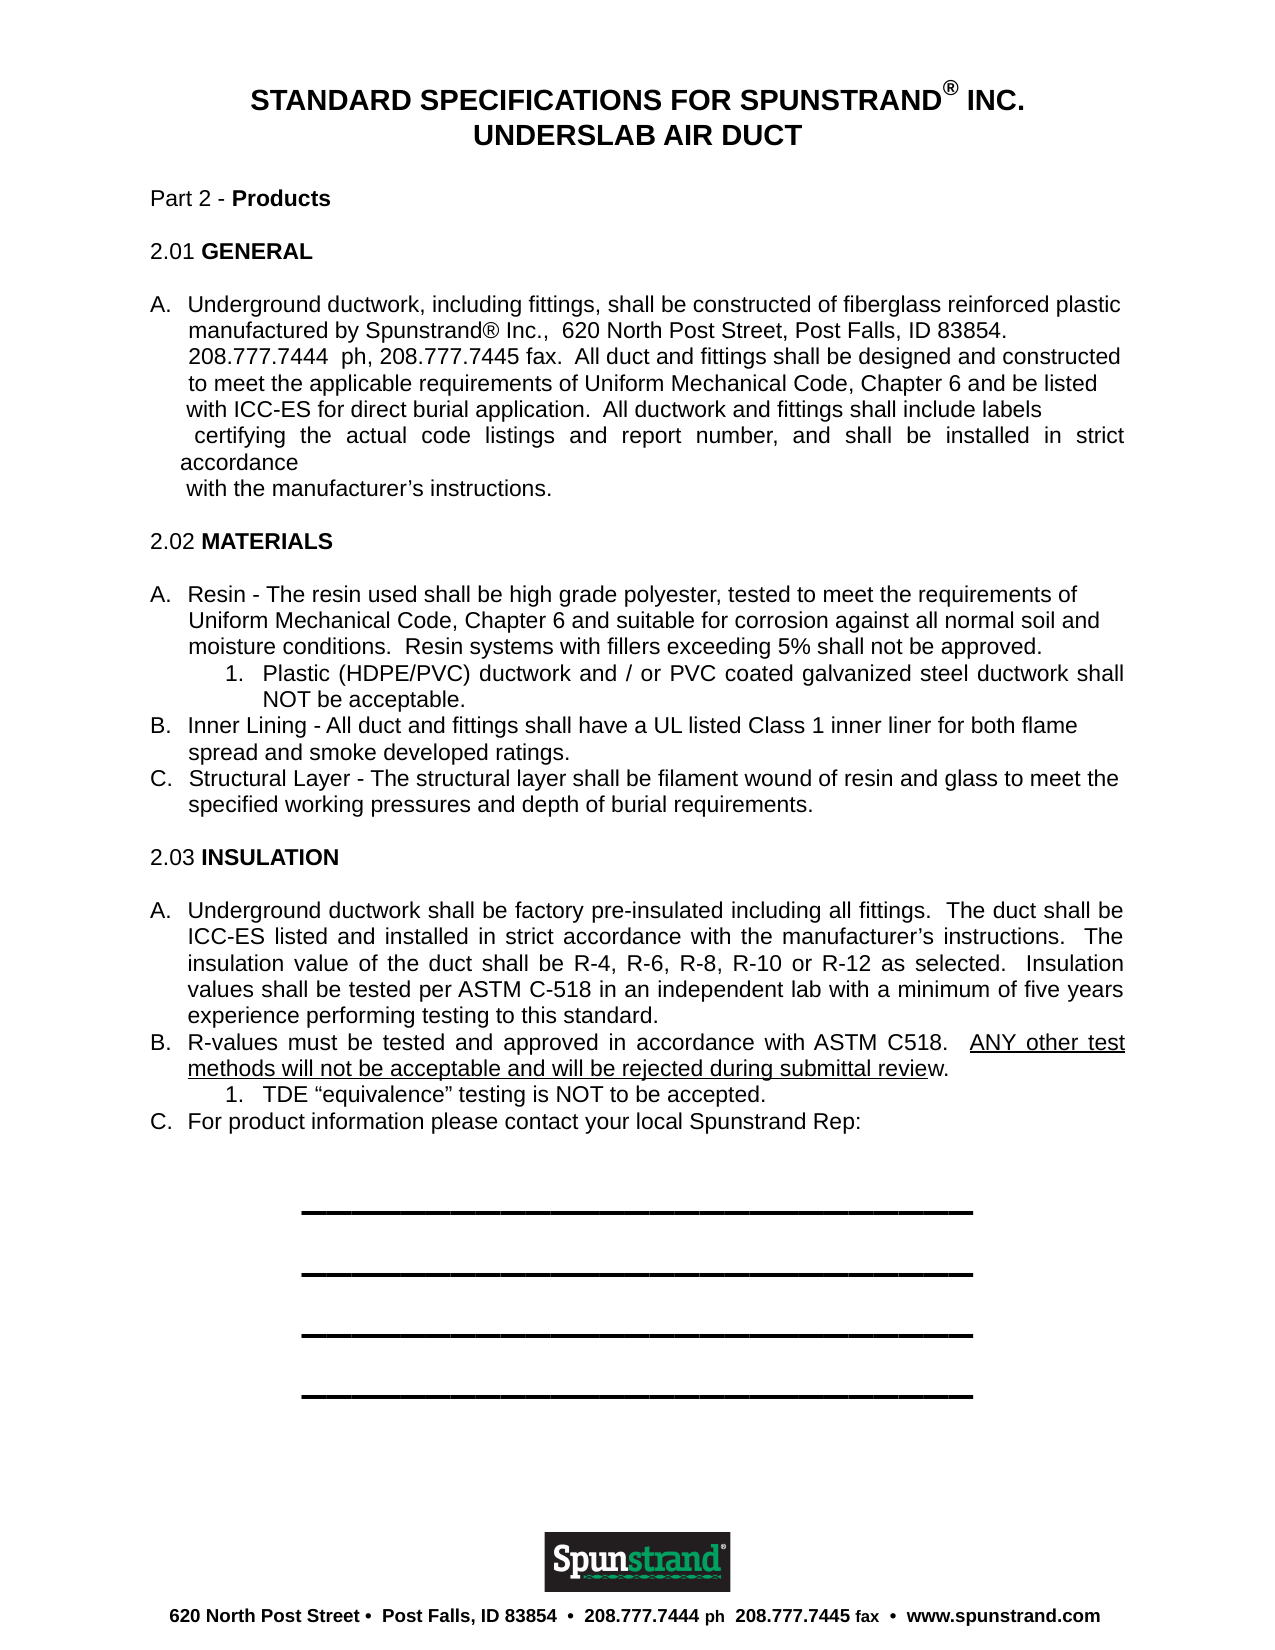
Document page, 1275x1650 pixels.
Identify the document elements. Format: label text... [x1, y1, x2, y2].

text 2.01 GENERAL [150, 238, 1125, 264]
text ___________________________ [150, 1160, 1125, 1221]
list Plastic (HDPE/PVC) ductwork and / or PVC coated galvanized steel ductwork shall NOT be acceptable. [225, 659, 1125, 712]
text Uniform Mechanical Code, Chapter 6 and suitable for corrosion against all normal soil and [150, 607, 1125, 633]
text ___________________________ [150, 1343, 1125, 1404]
text STANDARD SPECIFICATIONS FOR SPUNSTRAND® INC. UNDERSLAB AIR DUCT [150, 75, 1125, 152]
text 208.777.7444 ph, 208.777.7445 fax. All duct and fittings shall be designed and constructed [150, 343, 1125, 370]
list R-values must be tested and approved in accordance with ASTM C518. ANY other test methods will not be acceptable and will be rejected during submittal review. [150, 1028, 1125, 1081]
text A. Resin - The resin used shall be high grade polyester, tested to meet the requirements of [150, 581, 1125, 607]
text ___________________________ [150, 1221, 1125, 1282]
text certifying the actual code listings and report number, and shall be installed in strict accordance [180, 422, 1125, 475]
text to meet the applicable requirements of Uniform Mechanical Code, Chapter 6 and be listed [150, 370, 1125, 396]
list For product information please contact your local Spunstrand Rep: [150, 1108, 1125, 1134]
text moisture conditions. Resin systems with fillers exceeding 5% shall not be approved. [150, 633, 1125, 659]
text A. Underground ductwork, including fittings, shall be constructed of fiberglass reinforced plastic [150, 291, 1125, 317]
text 2.02 MATERIALS [150, 528, 1125, 554]
text with ICC-ES for direct burial application. All ductwork and fittings shall include labels [180, 396, 1125, 422]
text spread and smoke developed ratings. [150, 739, 1125, 765]
list TDE “equivalence” testing is NOT to be accepted. [225, 1081, 1125, 1108]
list Underground ductwork shall be factory pre-insulated including all fittings. The duct shall be ICC-ES listed and installed in strict accordance with the manufacturer’s instructions. The insulation value of the duct shall be R-4, R-6, R-8, R-10 or R-12 as selected. Insulation values shall be tested per ASTM C-518 in an independent lab with a minimum of five years experience performing testing to this standard. [150, 897, 1125, 1028]
text Part 2 - Products [150, 185, 1125, 212]
picture [544, 1532, 731, 1592]
text B. Inner Lining - All duct and fittings shall have a UL listed Class 1 inner liner for both flame [150, 712, 1125, 739]
text C. Structural Layer - The structural layer shall be filament wound of resin and glass to meet the [150, 765, 1125, 791]
text specified working pressures and depth of burial requirements. [150, 791, 1125, 818]
text 2.03 INSULATION [150, 844, 1125, 870]
text manufactured by Spunstrand® Inc., 620 North Post Street, Post Falls, ID 83854. [150, 317, 1125, 343]
text with the manufacturer’s instructions. [180, 475, 1125, 501]
text ___________________________ [150, 1282, 1125, 1343]
